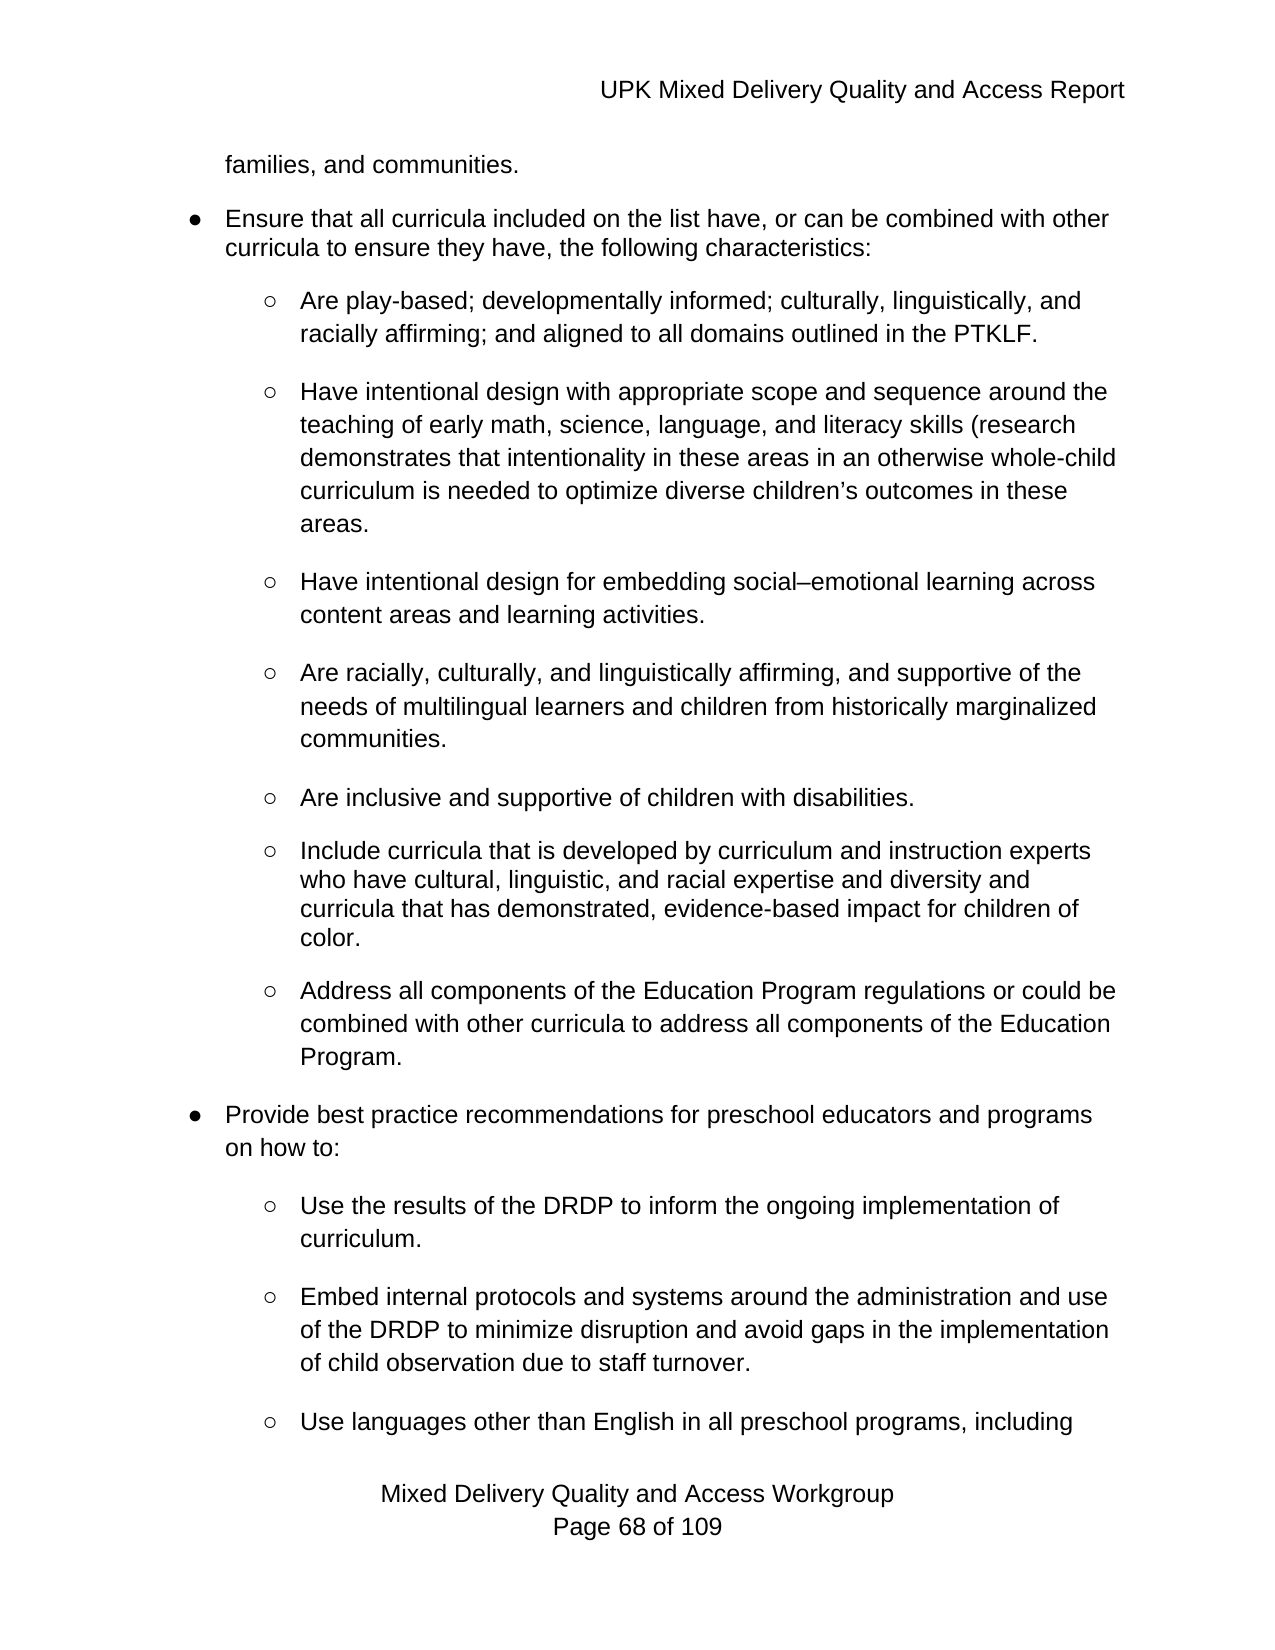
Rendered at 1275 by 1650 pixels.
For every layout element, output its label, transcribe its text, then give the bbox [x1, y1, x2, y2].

list Embed internal protocols and systems around the administration and use of the DRDP to minimize disruption and avoid gaps in the implementation of child observation due to staff turnover. [262, 1282, 1125, 1377]
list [187, 150, 1125, 179]
list Have intentional design for embedding social–emotional learning across content areas and learning activities. [262, 567, 1125, 629]
list Use the results of the DRDP to inform the ongoing implementation of curriculum. [262, 1191, 1125, 1253]
list Address all components of the Education Program regulations or could be combined with other curricula to address all components of the Education Program. [262, 976, 1125, 1071]
list Include curricula that is developed by curriculum and instruction experts who have cultural, linguistic, and racial expertise and diversity and curricula that has demonstrated, evidence-based impact for children of color. [262, 836, 1125, 951]
list Are inclusive and supportive of children with disabilities. [262, 782, 1125, 811]
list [262, 1406, 1125, 1435]
list Provide best practice recommendations for preschool educators and programs on how to: [187, 1100, 1125, 1162]
list Are play-based; developmentally informed; culturally, linguistically, and racially affirming; and aligned to all domains outlined in the PTKLF. [262, 286, 1125, 348]
list Ensure that all curricula included on the list have, or can be combined with other curricula to ensure they have, the following characteristics: [187, 204, 1125, 261]
list Have intentional design with appropriate scope and sequence around the teaching of early math, science, language, and literacy skills (research demonstrates that intentionality in these areas in an otherwise whole-child curriculum is needed to optimize diverse children’s outcomes in these areas. [262, 377, 1125, 538]
list Are racially, culturally, and linguistically affirming, and supportive of the needs of multilingual learners and children from historically marginalized communities. [262, 658, 1125, 753]
